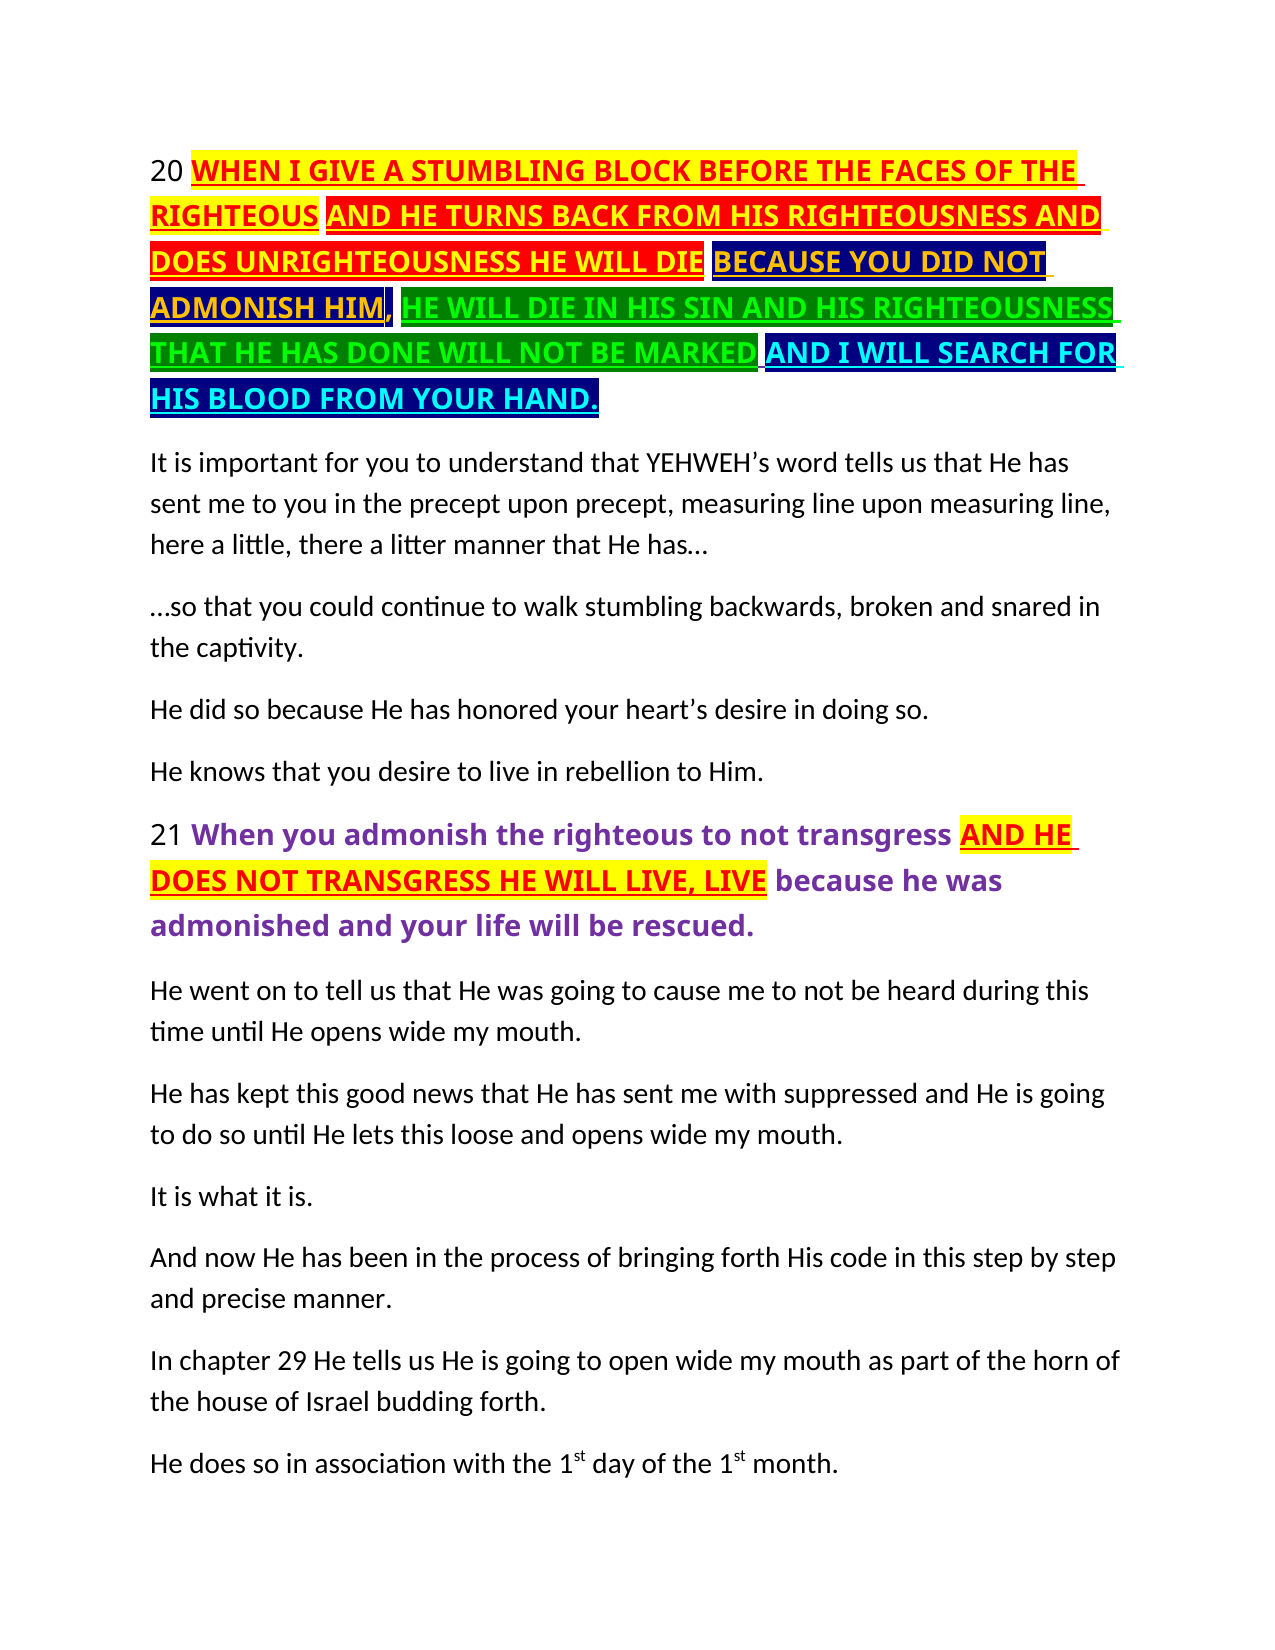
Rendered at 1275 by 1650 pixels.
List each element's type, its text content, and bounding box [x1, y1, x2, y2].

text In chapter 29 He tells us He is going to open wide my mouth as part of the horn of the house of Israel budding forth. [150, 1342, 1125, 1419]
text He does so in association with the 1st day of the 1st month. [150, 1445, 1125, 1480]
text He went on to tell us that He was going to cause me to not be heard during this time until He opens wide my mouth. [150, 972, 1125, 1049]
text He did so because He has honored your heart’s desire in doing so. [150, 691, 1125, 727]
text It is what it is. [150, 1178, 1125, 1213]
text It is important for you to understand that YEHWEH’s word tells us that He has sent me to you in the precept upon precept, measuring line upon measuring line, here a little, there a litter manner that He has… [150, 444, 1125, 562]
text …so that you could continue to walk stumbling backwards, broken and snared in the captivity. [150, 588, 1125, 665]
text He knows that you desire to live in rebellion to Him. [150, 753, 1125, 788]
text 21 When you admonish the righteous to not transgress AND HE DOES NOT TRANSGRESS HE WILL LIVE, LIVE because he was admonished and your life will be rescued. [150, 814, 1125, 945]
text 20 WHEN I GIVE A STUMBLING BLOCK BEFORE THE FACES OF THE RIGHTEOUS AND HE TURNS BACK FROM HIS RIGHTEOUSNESS AND DOES UNRIGHTEOUSNESS HE WILL DIE BECAUSE YOU DID NOT ADMONISH HIM, HE WILL DIE IN HIS SIN AND HIS RIGHTEOUSNESS THAT HE HAS DONE WILL NOT BE MARKED AND I WILL SEARCH FOR HIS BLOOD FROM YOUR HAND. [150, 150, 1125, 418]
text He has kept this good news that He has sent me with suppressed and He is going to do so until He lets this loose and opens wide my mouth. [150, 1075, 1125, 1151]
text And now He has been in the process of bringing forth His code in this step by step and precise manner. [150, 1239, 1125, 1316]
